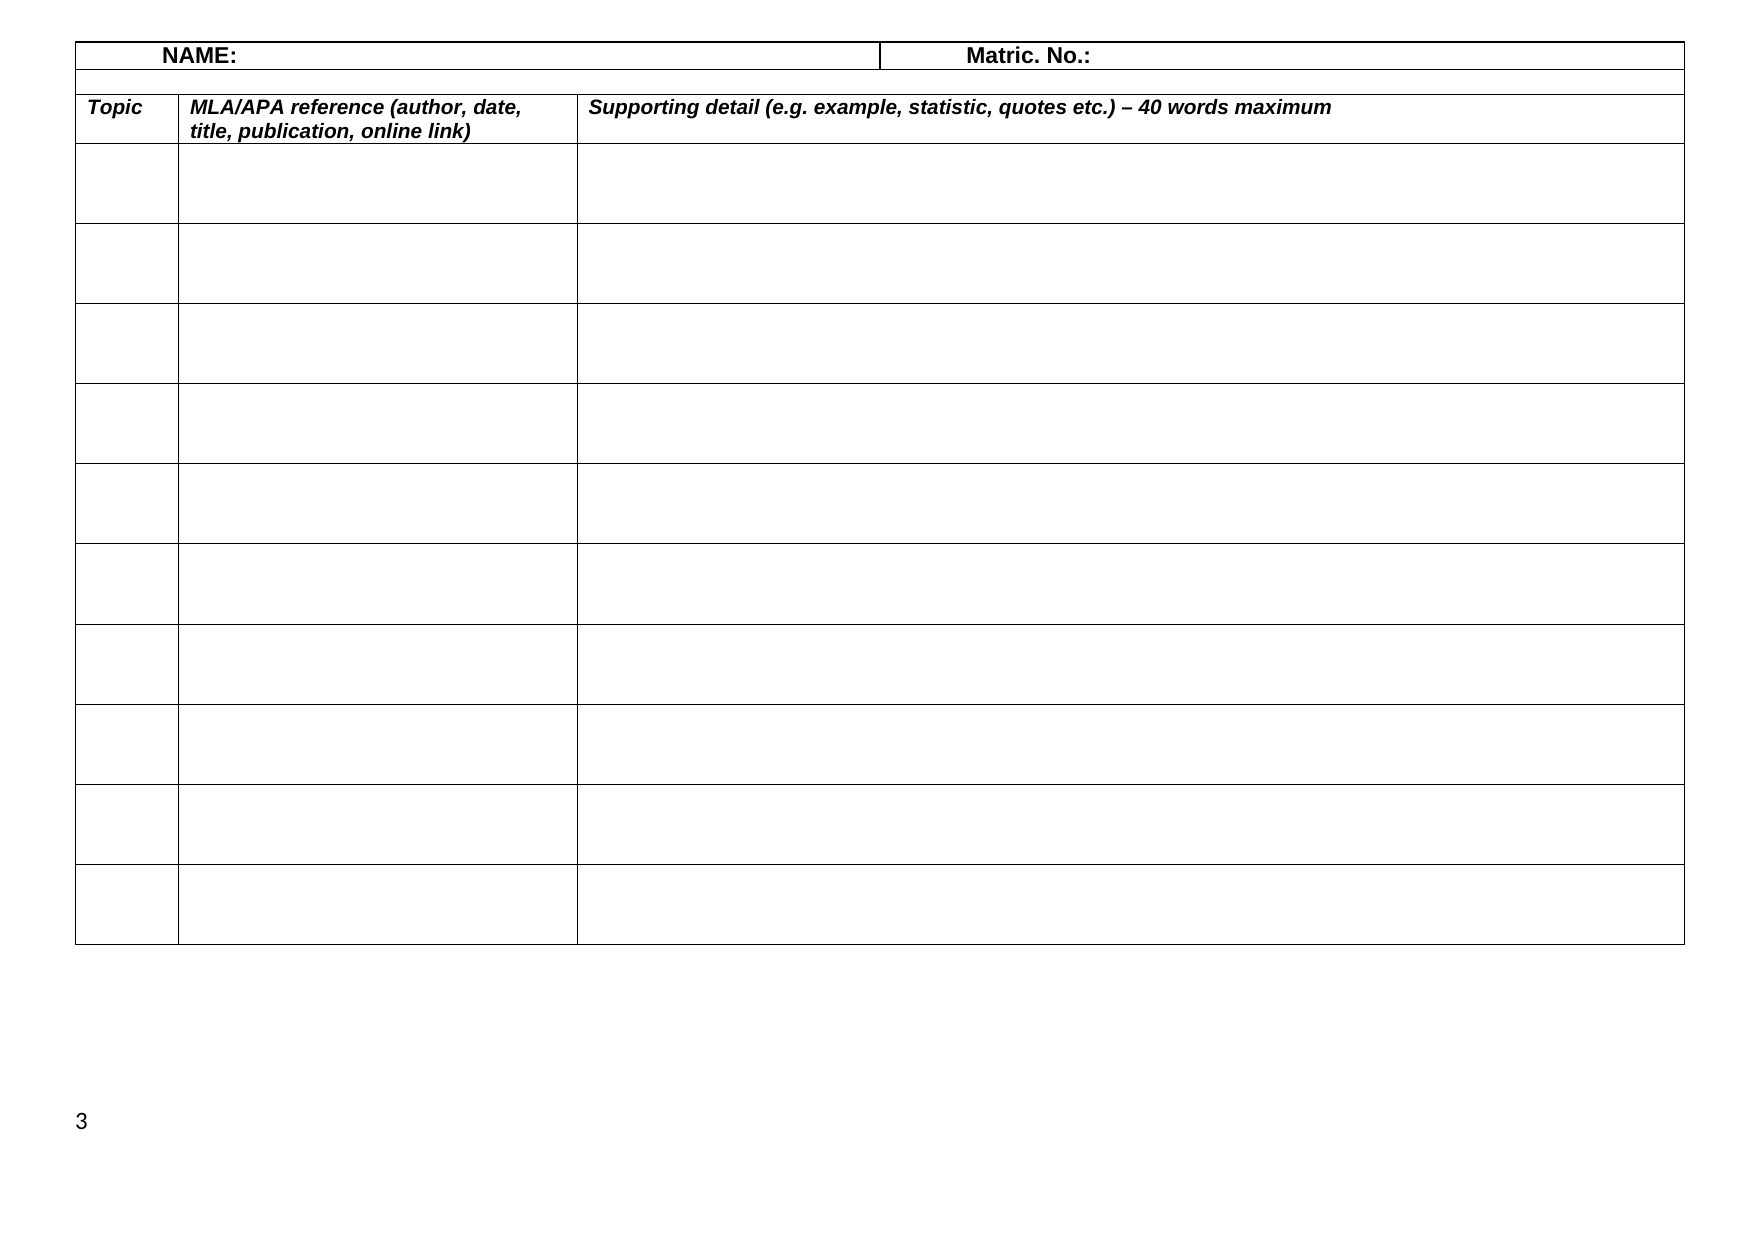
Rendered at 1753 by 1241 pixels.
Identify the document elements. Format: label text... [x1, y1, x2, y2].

table_cell [179, 464, 577, 543]
table_cell MLA/APA reference (author, date, title, publication, online link) [179, 95, 577, 143]
table_header Matric. No.: [881, 43, 1684, 69]
table_cell [76, 705, 178, 784]
table_cell [578, 224, 1684, 303]
table_cell [76, 144, 178, 223]
table_cell [76, 384, 178, 463]
table_cell [179, 865, 577, 944]
table_cell Topic [76, 95, 178, 143]
table_cell [179, 544, 577, 623]
table_cell [76, 70, 1684, 94]
table_cell [76, 625, 178, 703]
table_cell [179, 384, 577, 463]
table_cell [76, 304, 178, 383]
table_cell [76, 785, 178, 864]
table_cell [578, 865, 1684, 944]
table_cell [578, 785, 1684, 864]
table_cell [179, 625, 577, 703]
table_cell [578, 625, 1684, 703]
table_cell [76, 464, 178, 543]
table_cell [578, 304, 1684, 383]
table_cell [578, 705, 1684, 784]
table_header NAME: [76, 43, 879, 69]
table_cell [76, 224, 178, 303]
table_cell [578, 384, 1684, 463]
table_cell [179, 304, 577, 383]
table_cell [76, 544, 178, 623]
table_cell [578, 544, 1684, 623]
table_cell [179, 144, 577, 223]
table_cell [179, 224, 577, 303]
table_cell Supporting detail (e.g. example, statistic, quotes etc.) – 40 words maximum [578, 95, 1684, 143]
table_cell [578, 464, 1684, 543]
table_cell [179, 705, 577, 784]
table_cell [578, 144, 1684, 223]
table_cell [179, 785, 577, 864]
table_cell [76, 865, 178, 944]
